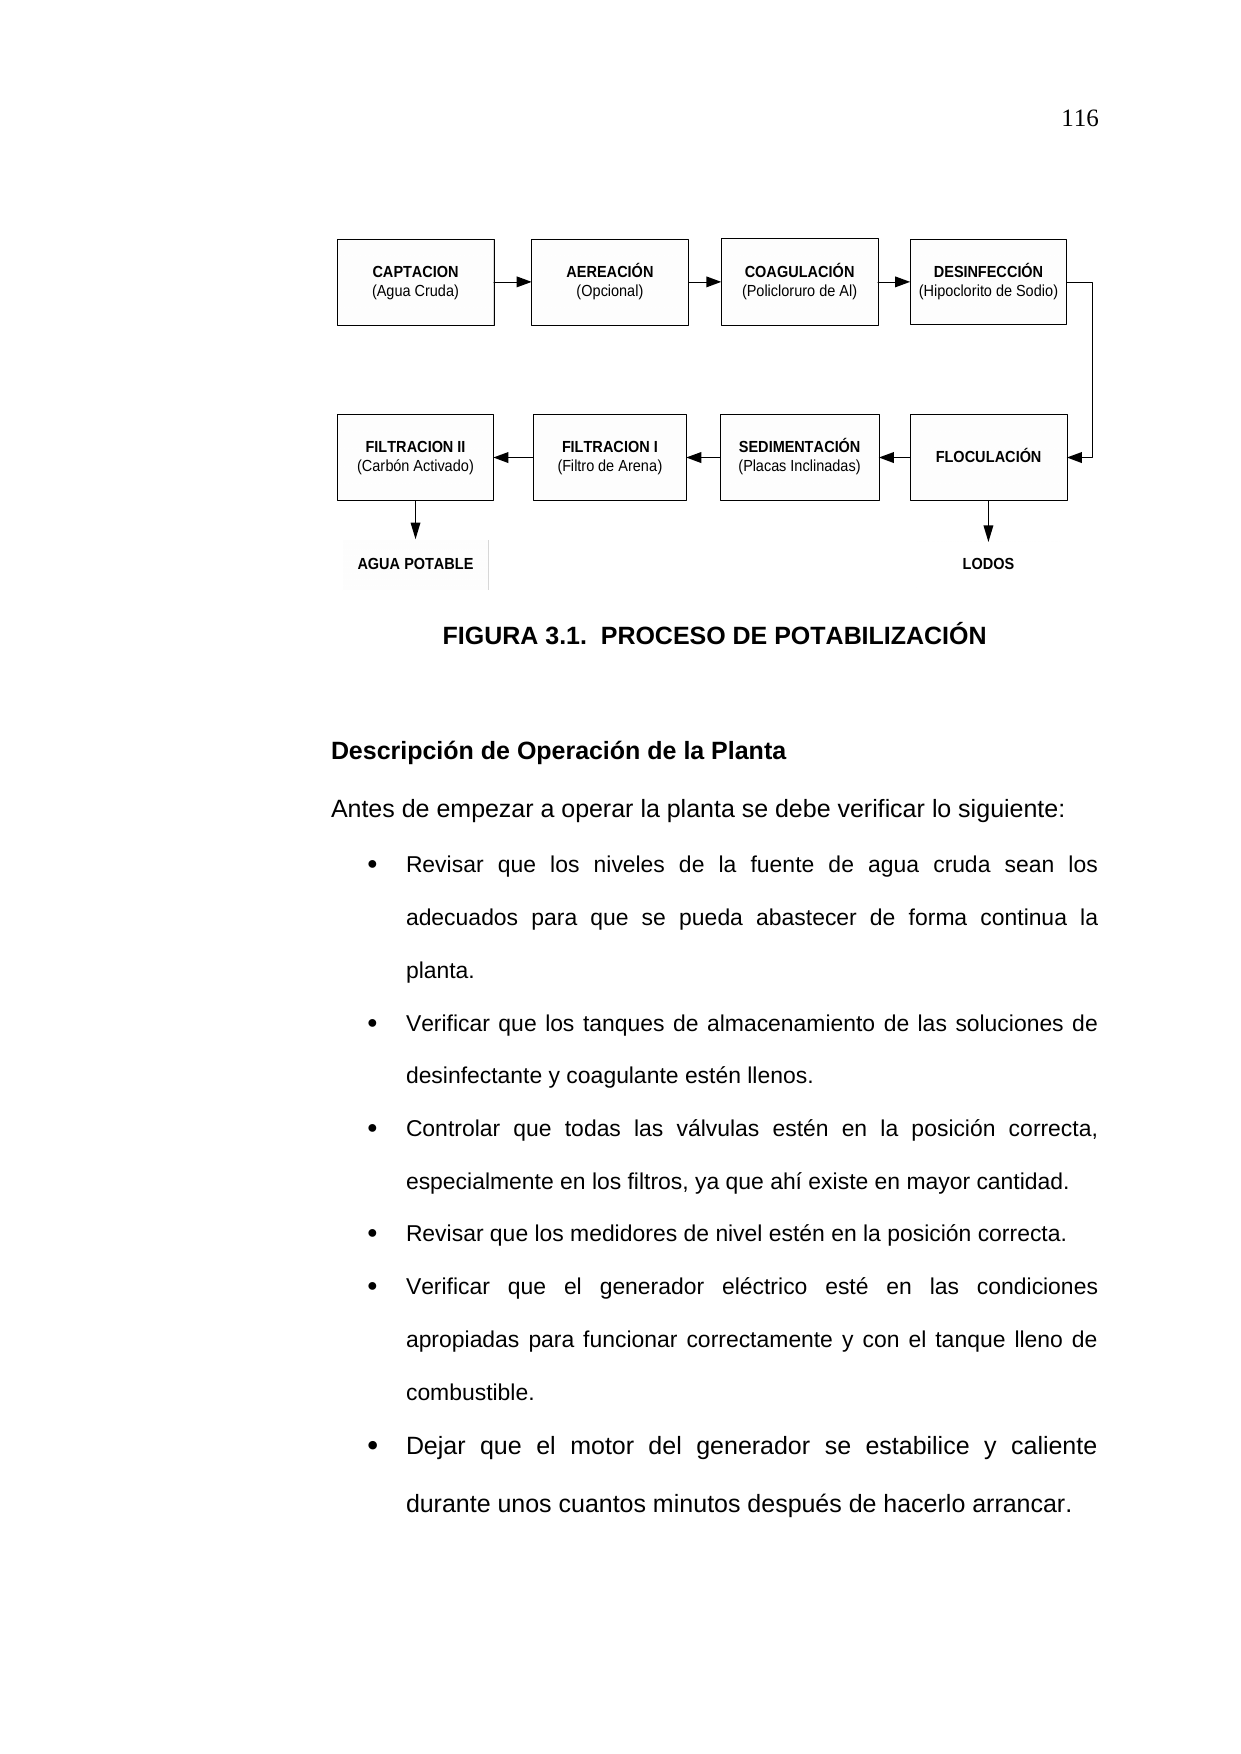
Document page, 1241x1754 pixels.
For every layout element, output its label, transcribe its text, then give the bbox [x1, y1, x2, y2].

list Verificar que los tanques de almacenamiento de las soluciones de desinfectante y coagulante estén llenos. [368, 1009, 1098, 1088]
text Descripción de Operación de la Planta [331, 736, 1098, 765]
list Controlar que todas las válvulas estén en la posición correcta, especialmente en los filtros, ya que ahí existe en mayor cantidad. [368, 1115, 1098, 1194]
list Verificar que el generador eléctrico esté en las condiciones apropiadas para funcionar correctamente y con el tanque lleno de combustible. [368, 1273, 1098, 1405]
list Revisar que los niveles de la fuente de agua cruda sean los adecuados para que se pueda abastecer de forma continua la planta. [368, 851, 1098, 983]
text Antes de empezar a operar la planta se debe verificar lo siguiente: [331, 794, 1098, 823]
list Revisar que los medidores de nivel estén en la posición correcta. [368, 1220, 1098, 1247]
text FIGURA 3.1. PROCESO DE POTABILIZACIÓN [331, 621, 1098, 650]
list Dejar que el motor del generador se estabilice y caliente durante unos cuantos minutos después de hacerlo arrancar. [368, 1431, 1098, 1517]
